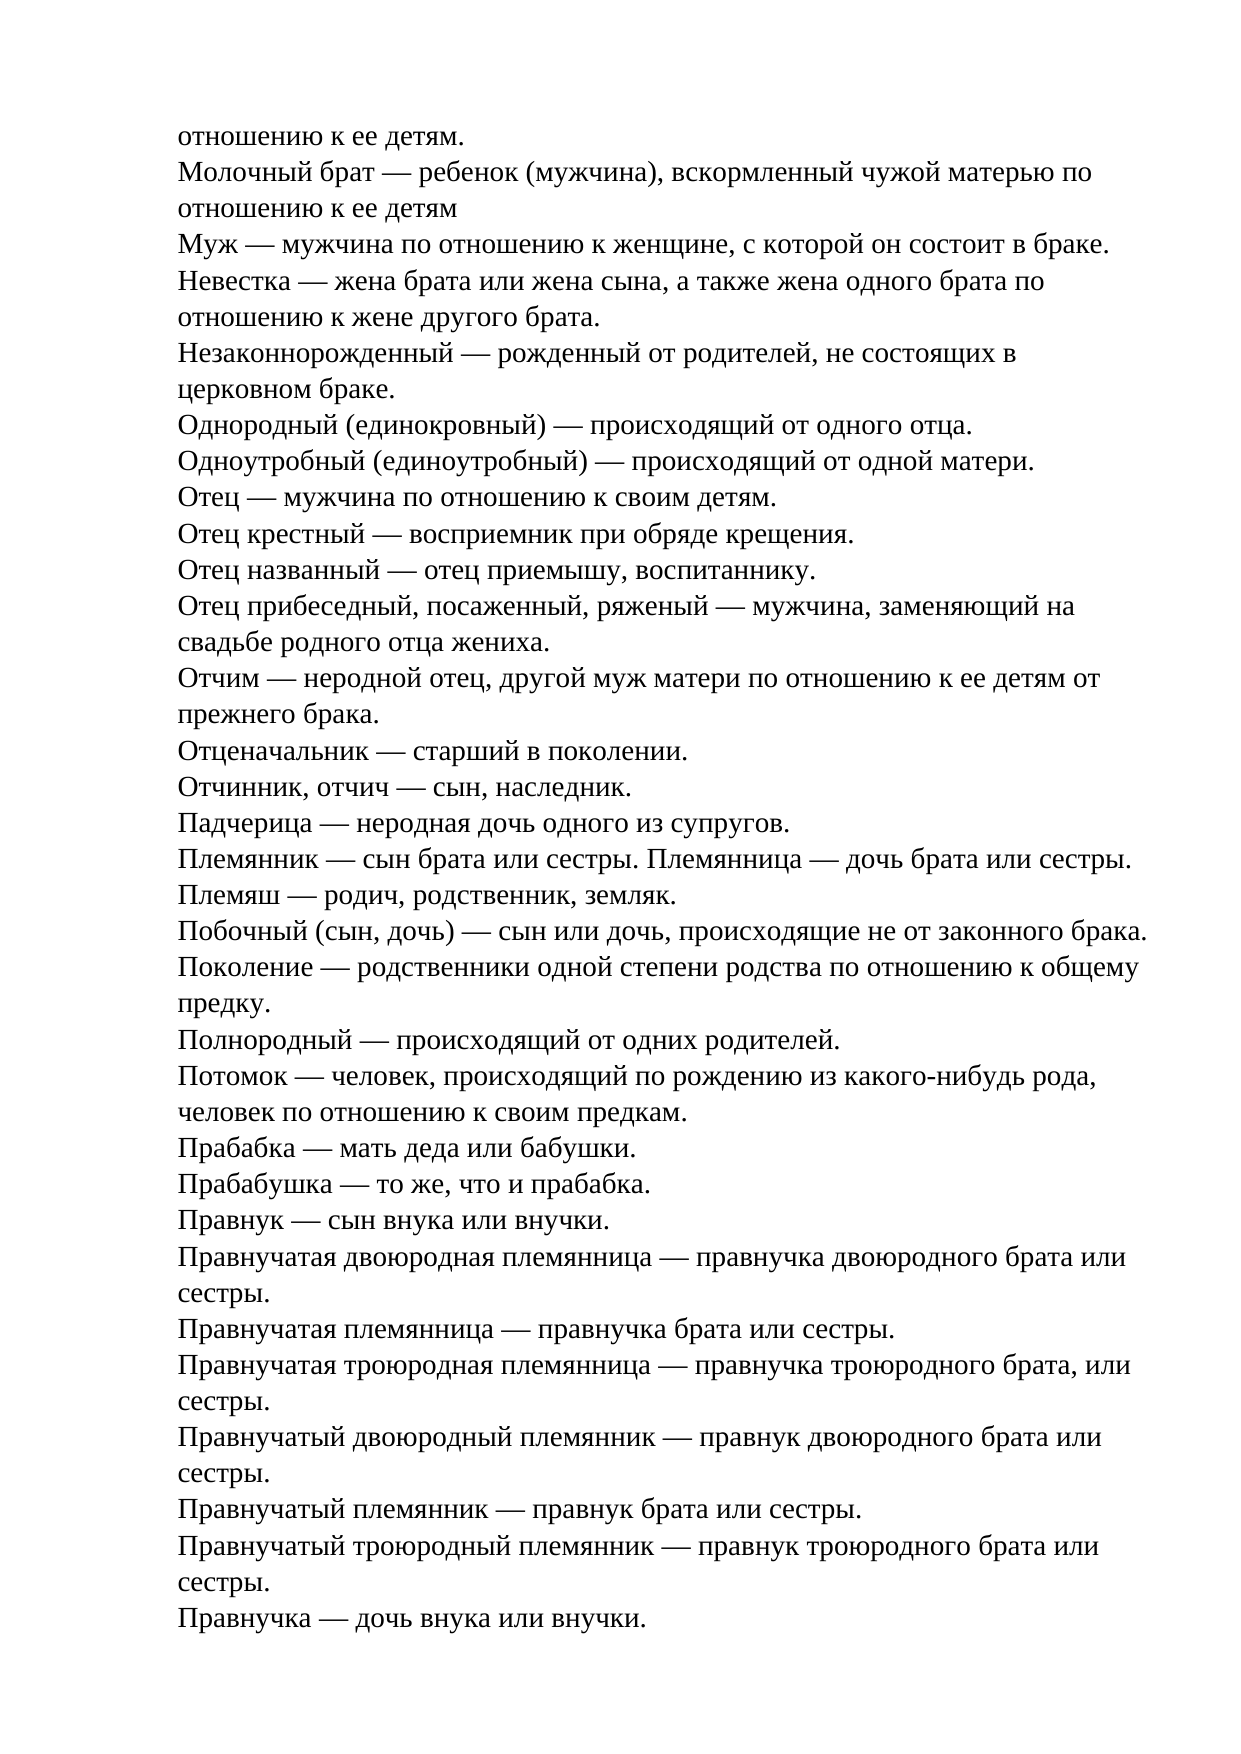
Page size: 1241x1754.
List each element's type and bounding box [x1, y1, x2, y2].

text [177, 118, 1152, 1634]
